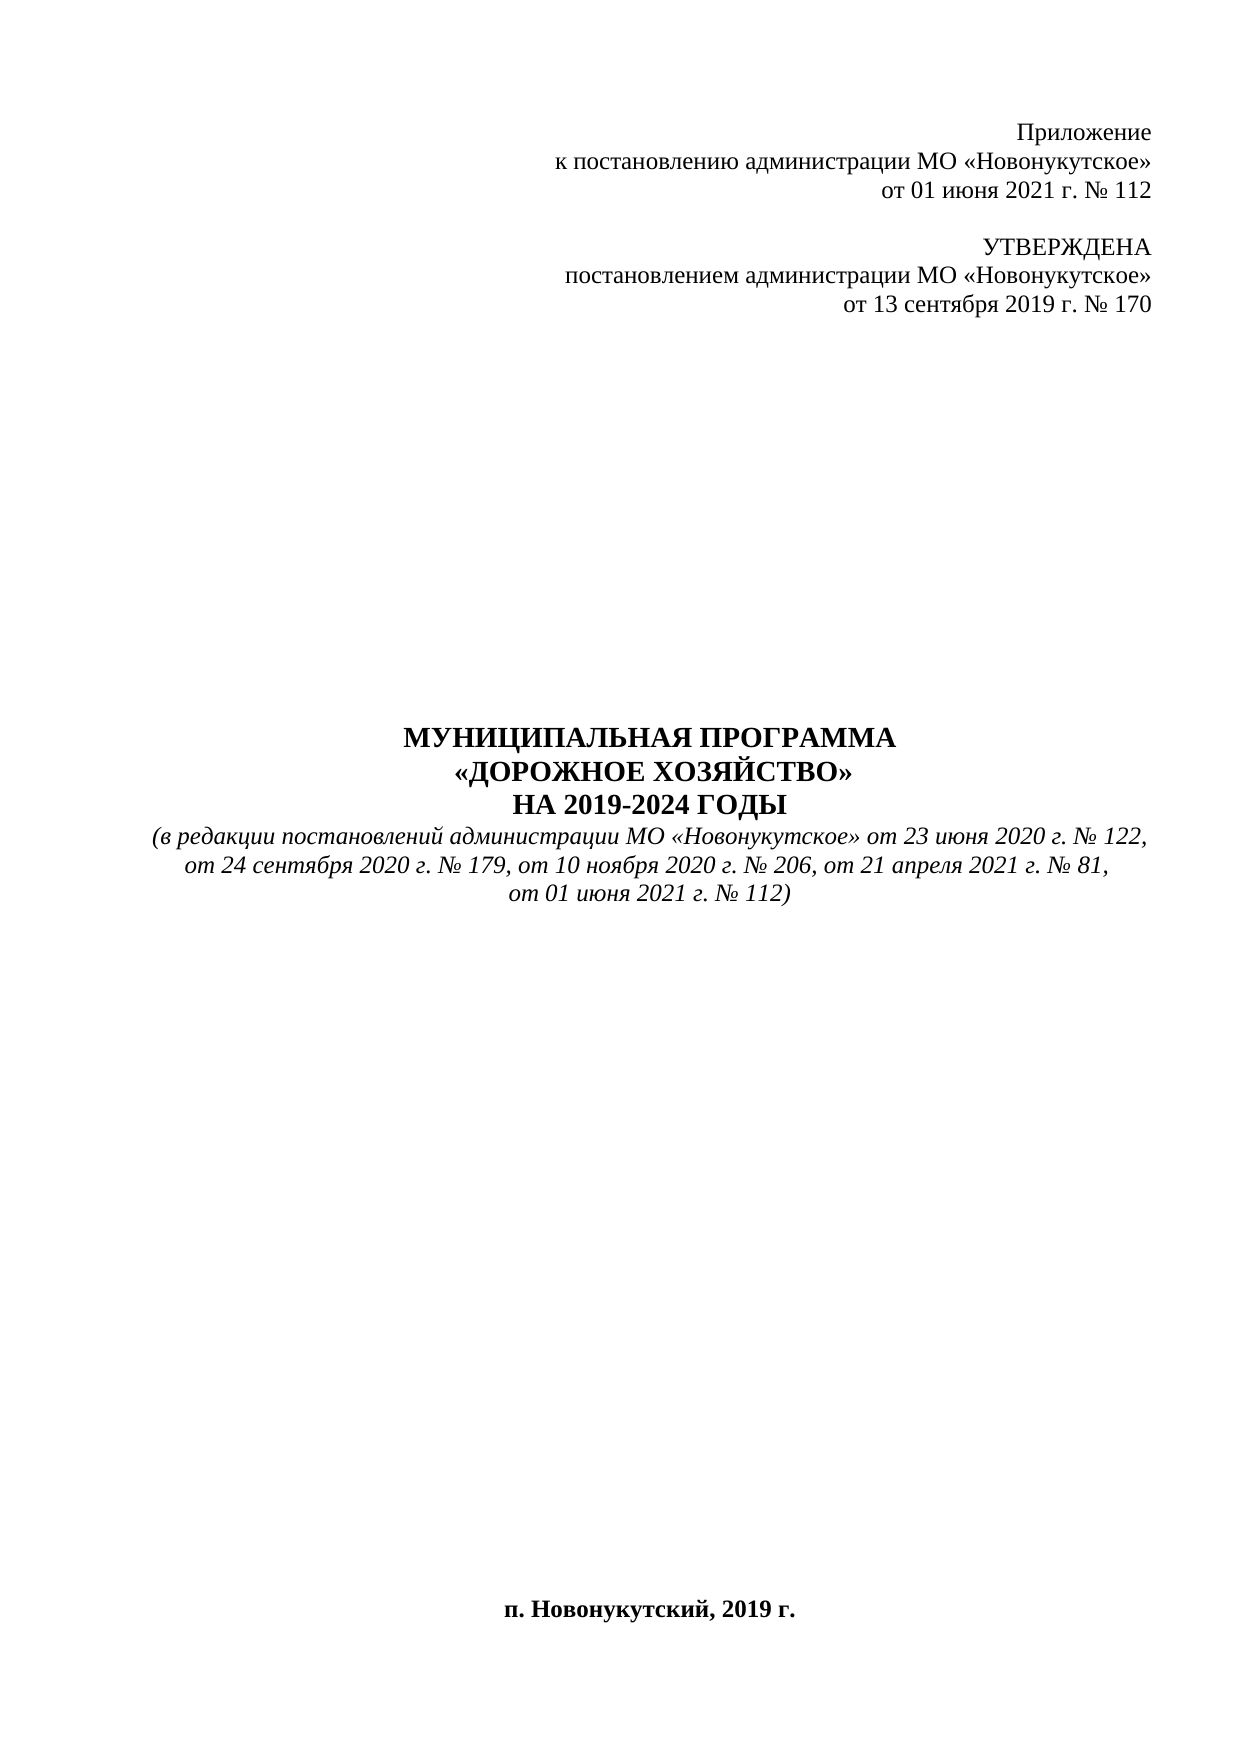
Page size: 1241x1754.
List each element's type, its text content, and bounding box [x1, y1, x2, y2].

text УТВЕРЖДЕНА [148, 232, 1152, 260]
text НА 2019-2024 ГОДЫ [148, 787, 1152, 821]
text (в редакции постановлений администрации МО «Новонукутское» от 23 июня 2020 г. № 122, [148, 821, 1152, 850]
text от 24 сентября 2020 г. № 179, от 10 ноября 2020 г. № 206, от 21 апреля 2021 г. № 81, от 01 июня 2021 г. № 112) [148, 850, 1152, 907]
text Приложение [148, 117, 1152, 146]
text от 13 сентября 2019 г. № 170 [148, 289, 1152, 318]
text к постановлению администрации МО «Новонукутское» [148, 146, 1152, 175]
text «ДОРОЖНОЕ ХОЗЯЙСТВО» [148, 754, 1152, 787]
text постановлением администрации МО «Новонукутское» [148, 260, 1152, 289]
text п. Новонукутский, 2019 г. [148, 1594, 1152, 1622]
text от 01 июня 2021 г. № 112 [148, 175, 1152, 204]
text МУНИЦИПАЛЬНАЯ ПРОГРАММА [148, 720, 1152, 754]
